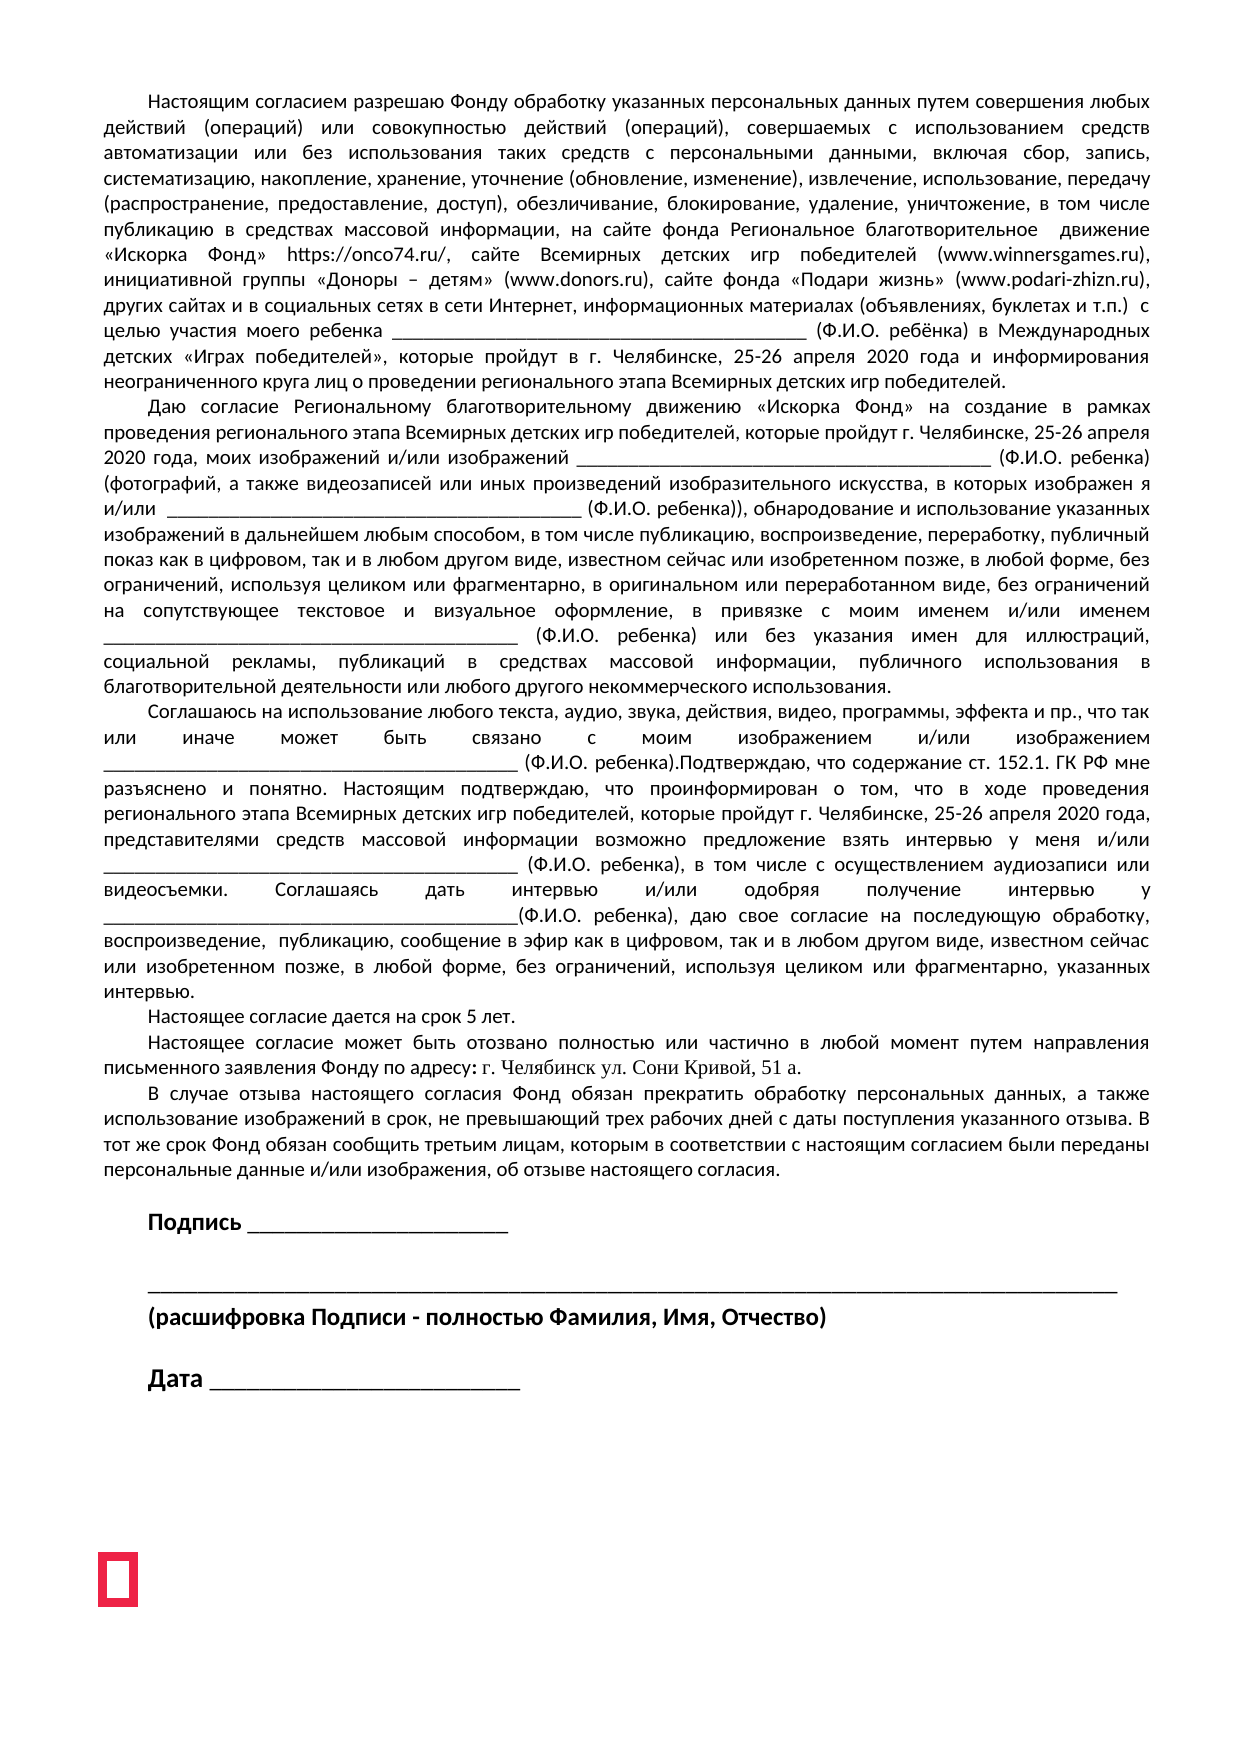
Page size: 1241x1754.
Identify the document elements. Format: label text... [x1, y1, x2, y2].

text Настоящее согласие дается на срок 5 лет. [103, 1004, 1152, 1029]
text Дата _________________________ [103, 1362, 1152, 1425]
text Настоящим согласием разрешаю Фонду обработку указанных персональных данных путем совершения любых действий (операций) или совокупностью действий (операций), совершаемых с использованием средств автоматизации или без использования таких средств с персональными данными, включая сбор, запись, систематизацию, накопление, хранение, уточнение (обновление, изменение), извлечение, использование, передачу (распространение, предоставление, доступ), обезличивание, блокирование, удаление, уничтожение, в том числе публикацию в средствах массовой информации, на сайте фонда Региональное благотворительное движение «Искорка Фонд» https://onco74.ru/, сайте Всемирных детских игр победителей (www.winnersgames.ru), инициативной группы «Доноры – детям» (www.donors.ru), сайте фонда «Подари жизнь» (www.podari-zhizn.ru), других сайтах и в социальных сетях в сети Интернет, информационных материалах (объявлениях, буклетах и т.п.) с целью участия моего ребенка ________________________________________ (Ф.И.О. ребёнка) в Международных детских «Играх победителей», которые пройдут в г. Челябинске, 25-26 апреля 2020 года и информирования неограниченного круга лиц о проведении регионального этапа Всемирных детских игр победителей. [103, 89, 1152, 394]
text Подпись _____________________ [103, 1207, 1152, 1237]
text ______________________________________________________________________________ (расшифровка Подписи - полностью Фамилия, Имя, Отчество) [148, 1267, 1152, 1332]
text Настоящее согласие может быть отозвано полностью или частично в любой момент путем направления письменного заявления Фонду по адресу: г. Челябинск ул. Сони Кривой, 51 а. [103, 1029, 1152, 1080]
text Даю согласие Региональному благотворительному движению «Искорка Фонд» на создание в рамках проведения регионального этапа Всемирных детских игр победителей, которые пройдут г. Челябинске, 25-26 апреля 2020 года, моих изображений и/или изображений ________________________________________ (Ф.И.О. ребенка) (фотографий, а также видеозаписей или иных произведений изобразительного искусства, в которых изображен я и/или ________________________________________ (Ф.И.О. ребенка)), обнародование и использование указанных изображений в дальнейшем любым способом, в том числе публикацию, воспроизведение, переработку, публичный показ как в цифровом, так и в любом другом виде, известном сейчас или изобретенном позже, в любой форме, без ограничений, используя целиком или фрагментарно, в оригинальном или переработанном виде, без ограничений на сопутствующее текстовое и визуальное оформление, в привязке с моим именем и/или именем ________________________________________ (Ф.И.О. ребенка) или без указания имен для иллюстраций, социальной рекламы, публикаций в средствах массовой информации, публичного использования в благотворительной деятельности или любого другого некоммерческого использования. [103, 394, 1152, 699]
text Соглашаюсь на использование любого текста, аудио, звука, действия, видео, программы, эффекта и пр., что так или иначе может быть связано с моим изображением и/или изображением ________________________________________ (Ф.И.О. ребенка).Подтверждаю, что содержание ст. 152.1. ГК РФ мне разъяснено и понятно. Настоящим подтверждаю, что проинформирован о том, что в ходе проведения регионального этапа Всемирных детских игр победителей, которые пройдут г. Челябинске, 25-26 апреля 2020 года, представителями средств массовой информации возможно предложение взять интервью у меня и/или ________________________________________ (Ф.И.О. ребенка), в том числе с осуществлением аудиозаписи или видеосъемки. Соглашаясь дать интервью и/или одобряя получение интервью у ________________________________________(Ф.И.О. ребенка), даю свое согласие на последующую обработку, воспроизведение, публикацию, сообщение в эфир как в цифровом, так и в любом другом виде, известном сейчас или изобретенном позже, в любой форме, без ограничений, используя целиком или фрагментарно, указанных интервью. [103, 699, 1152, 1004]
text В случае отзыва настоящего согласия Фонд обязан прекратить обработку персональных данных, а также использование изображений в срок, не превышающий трех рабочих дней с даты поступления указанного отзыва. В тот же срок Фонд обязан сообщить третьим лицам, которым в соответствии с настоящим согласием были переданы персональные данные и/или изображения, об отзыве настоящего согласия. [103, 1080, 1152, 1182]
